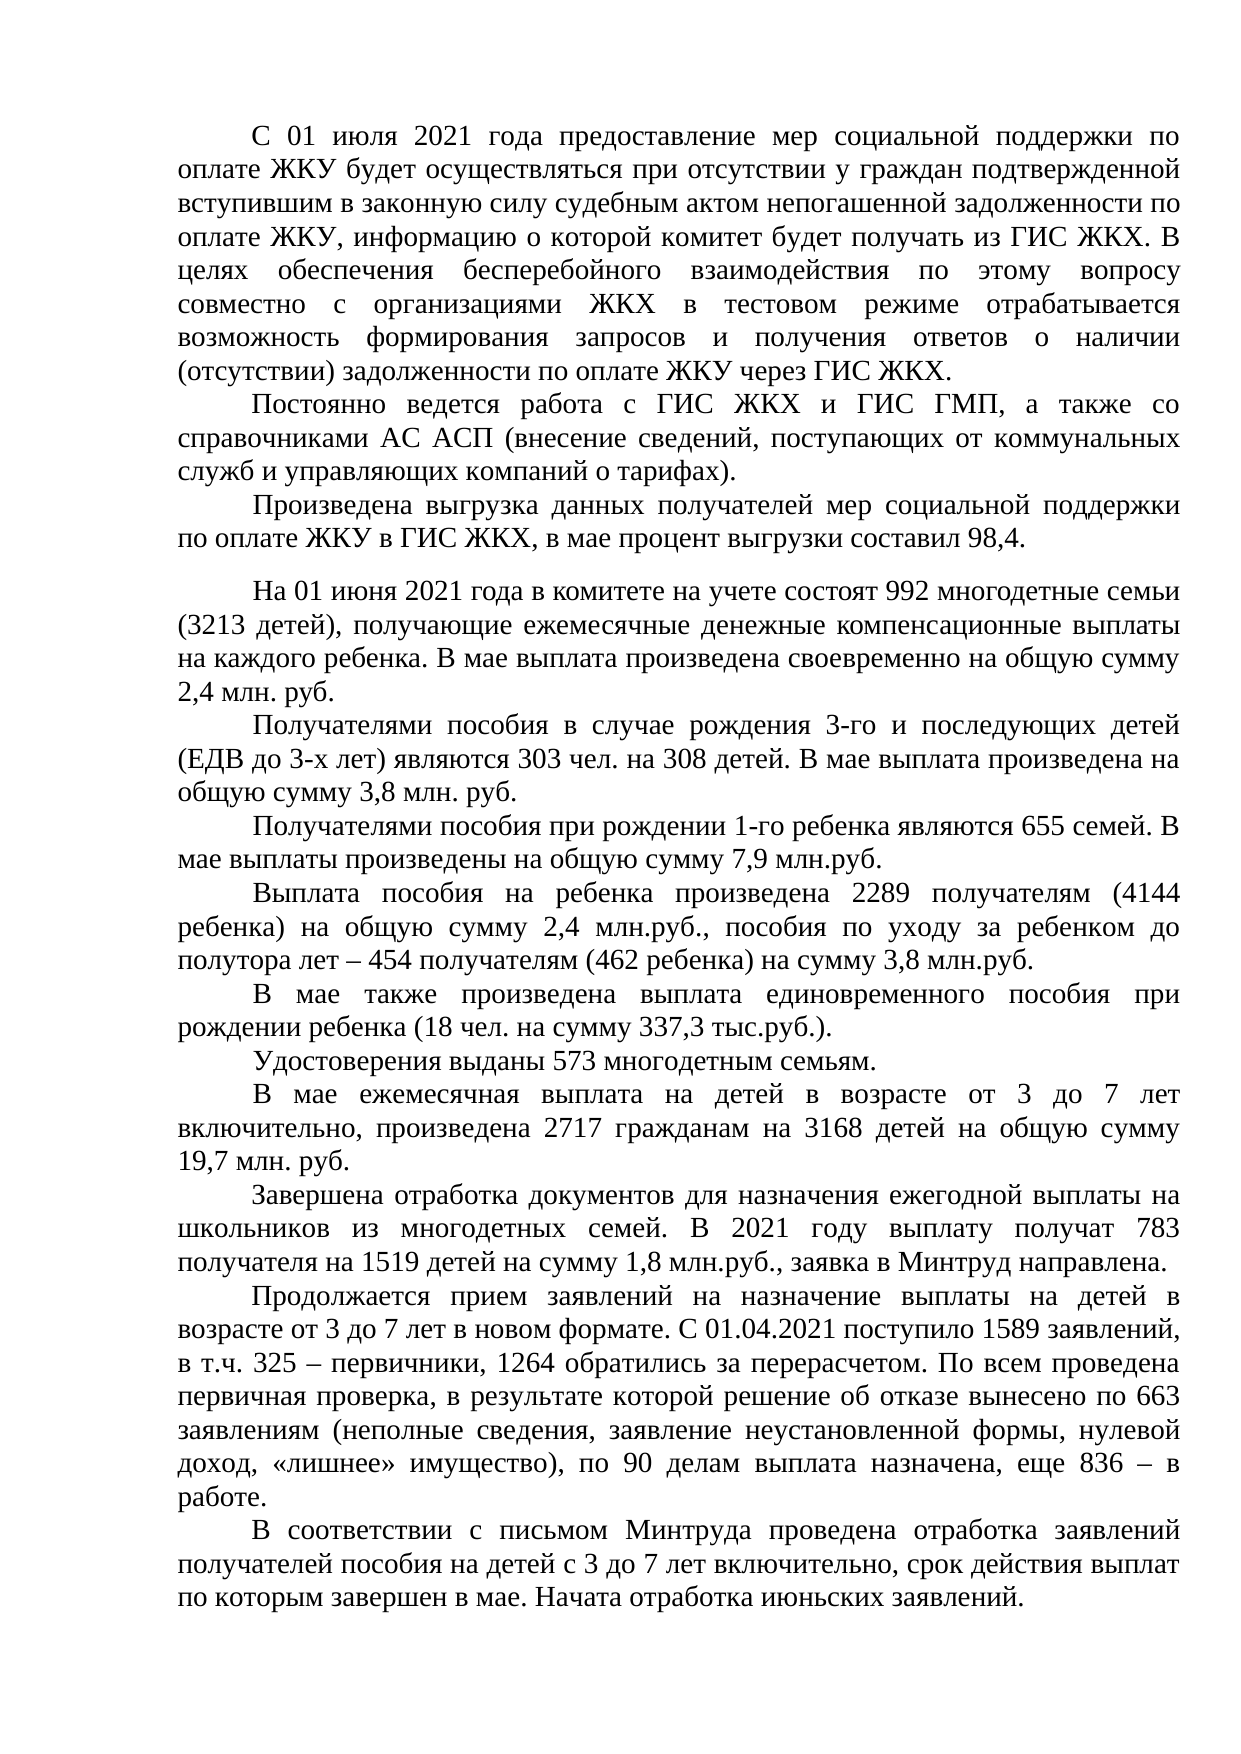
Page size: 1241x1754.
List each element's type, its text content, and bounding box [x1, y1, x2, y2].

text На 01 июня 2021 года в комитете на учете состоят 992 многодетные семьи (3213 детей), получающие ежемесячные денежные компенсационные выплаты на каждого ребенка. В мае выплата произведена своевременно на общую сумму 2,4 млн. руб. [177, 573, 1181, 707]
text Произведена выгрузка данных получателей мер социальной поддержки по оплате ЖКУ в ГИС ЖКХ, в мае процент выгрузки составил 98,4. [177, 487, 1181, 554]
text В мае также произведена выплата единовременного пособия при рождении ребенка (18 чел. на сумму 337,3 тыс.руб.). [177, 976, 1181, 1043]
text Удостоверения выданы 573 многодетным семьям. [177, 1043, 1181, 1076]
text Получателями пособия в случае рождения 3-го и последующих детей (ЕДВ до 3-х лет) являются 303 чел. на 308 детей. В мае выплата произведена на общую сумму 3,8 млн. руб. [177, 707, 1181, 808]
text Продолжается прием заявлений на назначение выплаты на детей в возрасте от 3 до 7 лет в новом формате. С 01.04.2021 поступило 1589 заявлений, в т.ч. 325 – первичники, 1264 обратились за перерасчетом. По всем проведена первичная проверка, в результате которой решение об отказе вынесено по 663 заявлениям (неполные сведения, заявление неустановленной формы, нулевой доход, «лишнее» имущество), по 90 делам выплата назначена, еще 836 – в работе. [177, 1278, 1181, 1512]
text С 01 июля 2021 года предоставление мер социальной поддержки по оплате ЖКУ будет осуществляться при отсутствии у граждан подтвержденной вступившим в законную силу судебным актом непогашенной задолженности по оплате ЖКУ, информацию о которой комитет будет получать из ГИС ЖКХ. В целях обеспечения бесперебойного взаимодействия по этому вопросу совместно с организациями ЖКХ в тестовом режиме отрабатывается возможность формирования запросов и получения ответов о наличии (отсутствии) задолженности по оплате ЖКУ через ГИС ЖКХ. [177, 118, 1181, 386]
text Получателями пособия при рождении 1-го ребенка являются 655 семей. В мае выплаты произведены на общую сумму 7,9 млн.руб. [177, 808, 1181, 875]
text В мае ежемесячная выплата на детей в возрасте от 3 до 7 лет включительно, произведена 2717 гражданам на 3168 детей на общую сумму 19,7 млн. руб. [177, 1076, 1181, 1177]
text Постоянно ведется работа с ГИС ЖКХ и ГИС ГМП, а также со справочниками АС АСП (внесение сведений, поступающих от коммунальных служб и управляющих компаний о тарифах). [177, 386, 1181, 487]
text Выплата пособия на ребенка произведена 2289 получателям (4144 ребенка) на общую сумму 2,4 млн.руб., пособия по уходу за ребенком до полутора лет – 454 получателям (462 ребенка) на сумму 3,8 млн.руб. [177, 875, 1181, 976]
text Завершена отработка документов для назначения ежегодной выплаты на школьников из многодетных семей. В 2021 году выплату получат 783 получателя на 1519 детей на сумму 1,8 млн.руб., заявка в Минтруд направлена. [177, 1177, 1181, 1278]
text В соответствии с письмом Минтруда проведена отработка заявлений получателей пособия на детей с 3 до 7 лет включительно, срок действия выплат по которым завершен в мае. Начата отработка июньских заявлений. [177, 1512, 1181, 1613]
